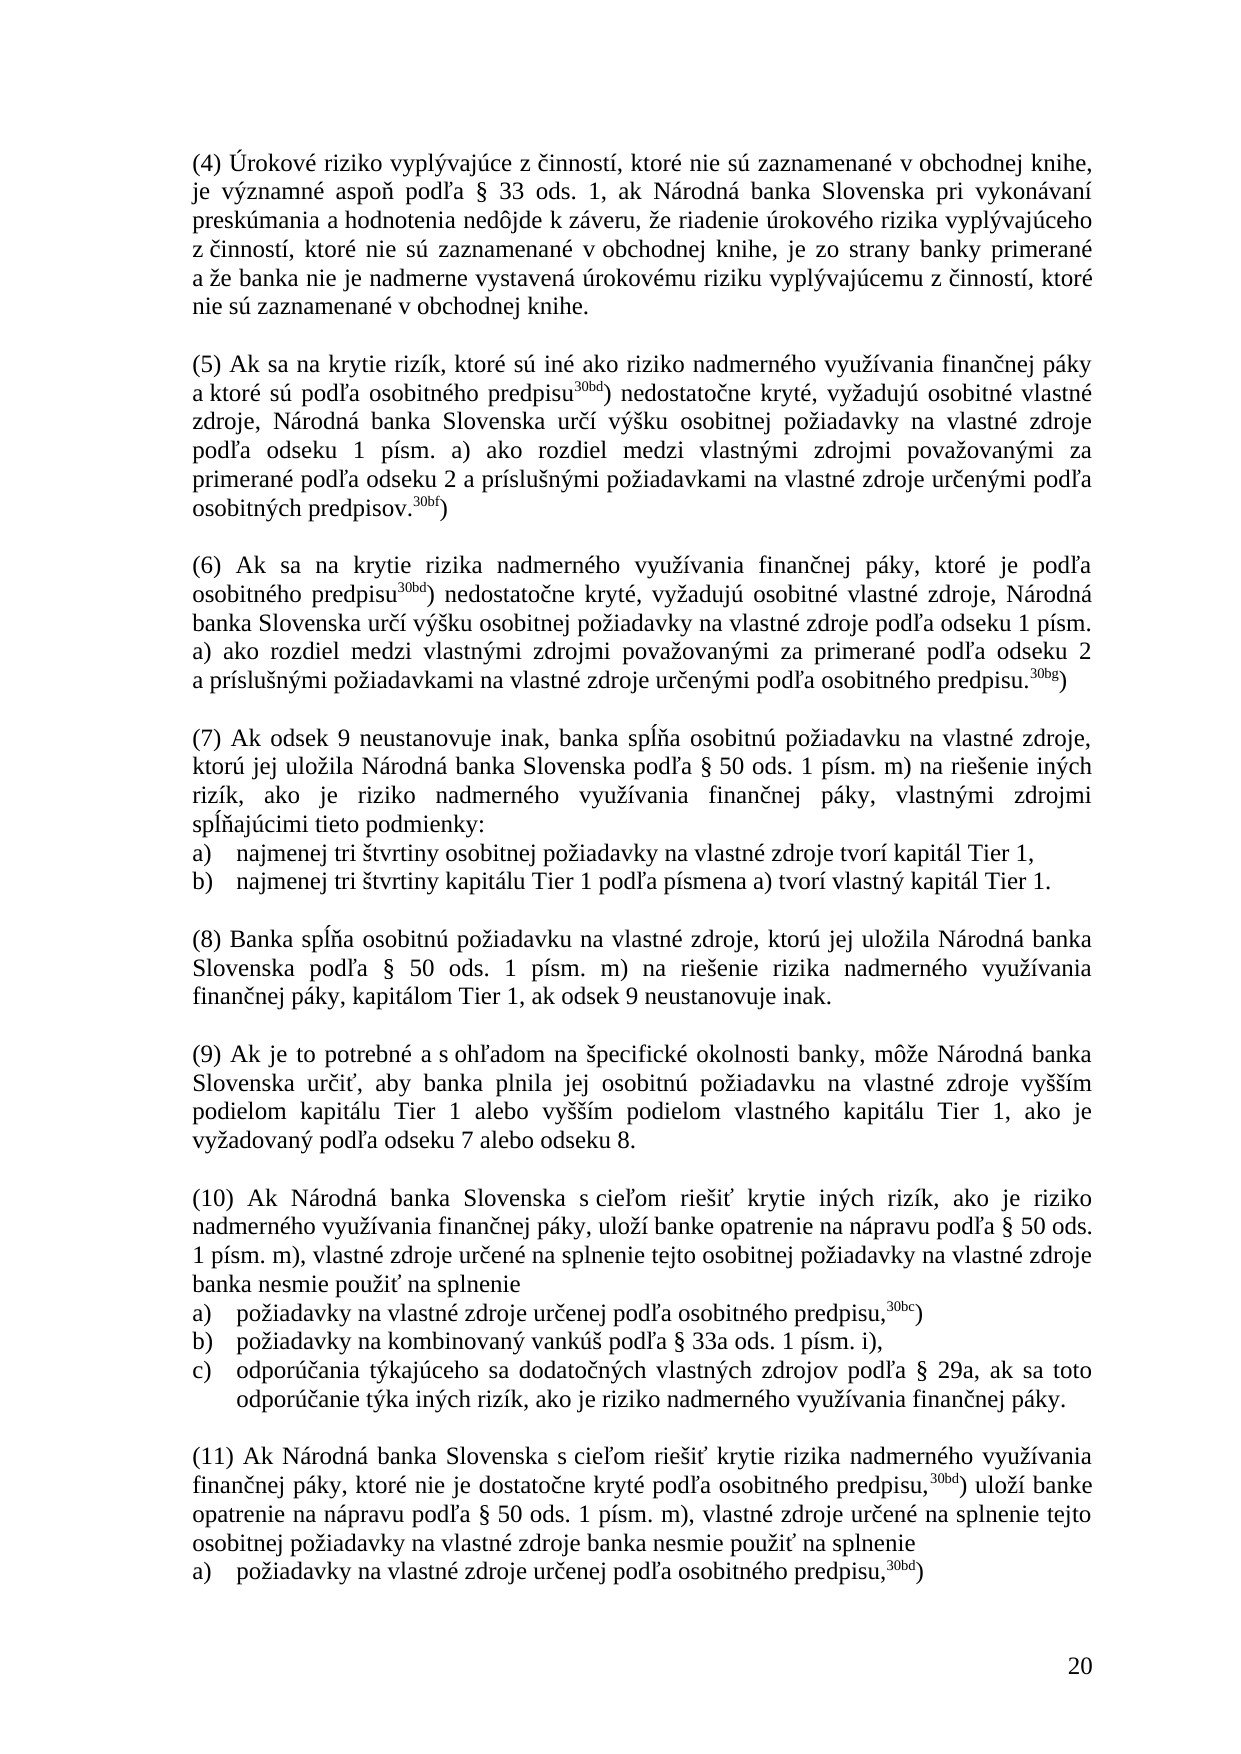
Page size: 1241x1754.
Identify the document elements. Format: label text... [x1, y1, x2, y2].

text (7) Ak odsek 9 neustanovuje inak, banka spĺňa osobitnú požiadavku na vlastné zdroje, ktorú jej uložila Národná banka Slovenska podľa § 50 ods. 1 písm. m) na riešenie iných rizík, ako je riziko nadmerného využívania finančnej páky, vlastnými zdrojmi spĺňajúcimi tieto podmienky: [192, 723, 1093, 838]
list požiadavky na vlastné zdroje určenej podľa osobitného predpisu,30bc) [192, 1298, 1093, 1326]
list najmenej tri štvrtiny kapitálu Tier 1 podľa písmena a) tvorí vlastný kapitál Tier 1. [192, 866, 1093, 895]
list požiadavky na kombinovaný vankúš podľa § 33a ods. 1 písm. i), [192, 1326, 1093, 1355]
list (5) Ak sa na krytie rizík, ktoré sú iné ako riziko nadmerného využívania finančnej páky a ktoré sú podľa osobitného predpisu30bd) nedostatočne kryté, vyžadujú osobitné vlastné zdroje, Národná banka Slovenska určí výšku osobitnej požiadavky na vlastné zdroje podľa odseku 1 písm. a) ako rozdiel medzi vlastnými zdrojmi považovanými za primerané podľa odseku 2 a príslušnými požiadavkami na vlastné zdroje určenými podľa osobitných predpisov.30bf) [192, 349, 1093, 521]
list (11) Ak Národná banka Slovenska s cieľom riešiť krytie rizika nadmerného využívania finančnej páky, ktoré nie je dostatočne kryté podľa osobitného predpisu,30bd) uloží banke opatrenie na nápravu podľa § 50 ods. 1 písm. m), vlastné zdroje určené na splnenie tejto osobitnej požiadavky na vlastné zdroje banka nesmie použiť na splnenie [192, 1441, 1093, 1556]
list (6) Ak sa na krytie rizika nadmerného využívania finančnej páky, ktoré je podľa osobitného predpisu30bd) nedostatočne kryté, vyžadujú osobitné vlastné zdroje, Národná banka Slovenska určí výšku osobitnej požiadavky na vlastné zdroje podľa odseku 1 písm. a) ako rozdiel medzi vlastnými zdrojmi považovanými za primerané podľa odseku 2 a príslušnými požiadavkami na vlastné zdroje určenými podľa osobitného predpisu.30bg) [192, 550, 1093, 694]
list požiadavky na vlastné zdroje určenej podľa osobitného predpisu,30bd) [192, 1556, 1093, 1585]
list (10) Ak Národná banka Slovenska s cieľom riešiť krytie iných rizík, ako je riziko nadmerného využívania finančnej páky, uloží banke opatrenie na nápravu podľa § 50 ods. 1 písm. m), vlastné zdroje určené na splnenie tejto osobitnej požiadavky na vlastné zdroje banka nesmie použiť na splnenie [192, 1183, 1093, 1298]
list najmenej tri štvrtiny osobitnej požiadavky na vlastné zdroje tvorí kapitál Tier 1, [192, 838, 1093, 866]
list (4) Úrokové riziko vyplývajúce z činností, ktoré nie sú zaznamenané v obchodnej knihe, je významné aspoň podľa § 33 ods. 1, ak Národná banka Slovenska pri vykonávaní preskúmania a hodnotenia nedôjde k záveru, že riadenie úrokového rizika vyplývajúceho z činností, ktoré nie sú zaznamenané v obchodnej knihe, je zo strany banky primerané a že banka nie je nadmerne vystavená úrokovému riziku vyplývajúcemu z činností, ktoré nie sú zaznamenané v obchodnej knihe. [192, 148, 1093, 320]
list (9) Ak je to potrebné a s ohľadom na špecifické okolnosti banky, môže Národná banka Slovenska určiť, aby banka plnila jej osobitnú požiadavku na vlastné zdroje vyšším podielom kapitálu Tier 1 alebo vyšším podielom vlastného kapitálu Tier 1, ako je vyžadovaný podľa odseku 7 alebo odseku 8. [192, 1039, 1093, 1154]
list (8) Banka spĺňa osobitnú požiadavku na vlastné zdroje, ktorú jej uložila Národná banka Slovenska podľa § 50 ods. 1 písm. m) na riešenie rizika nadmerného využívania finančnej páky, kapitálom Tier 1, ak odsek 9 neustanovuje inak. [192, 924, 1093, 1010]
list odporúčania týkajúceho sa dodatočných vlastných zdrojov podľa § 29a, ak sa toto odporúčanie týka iných rizík, ako je riziko nadmerného využívania finančnej páky. [192, 1355, 1093, 1413]
